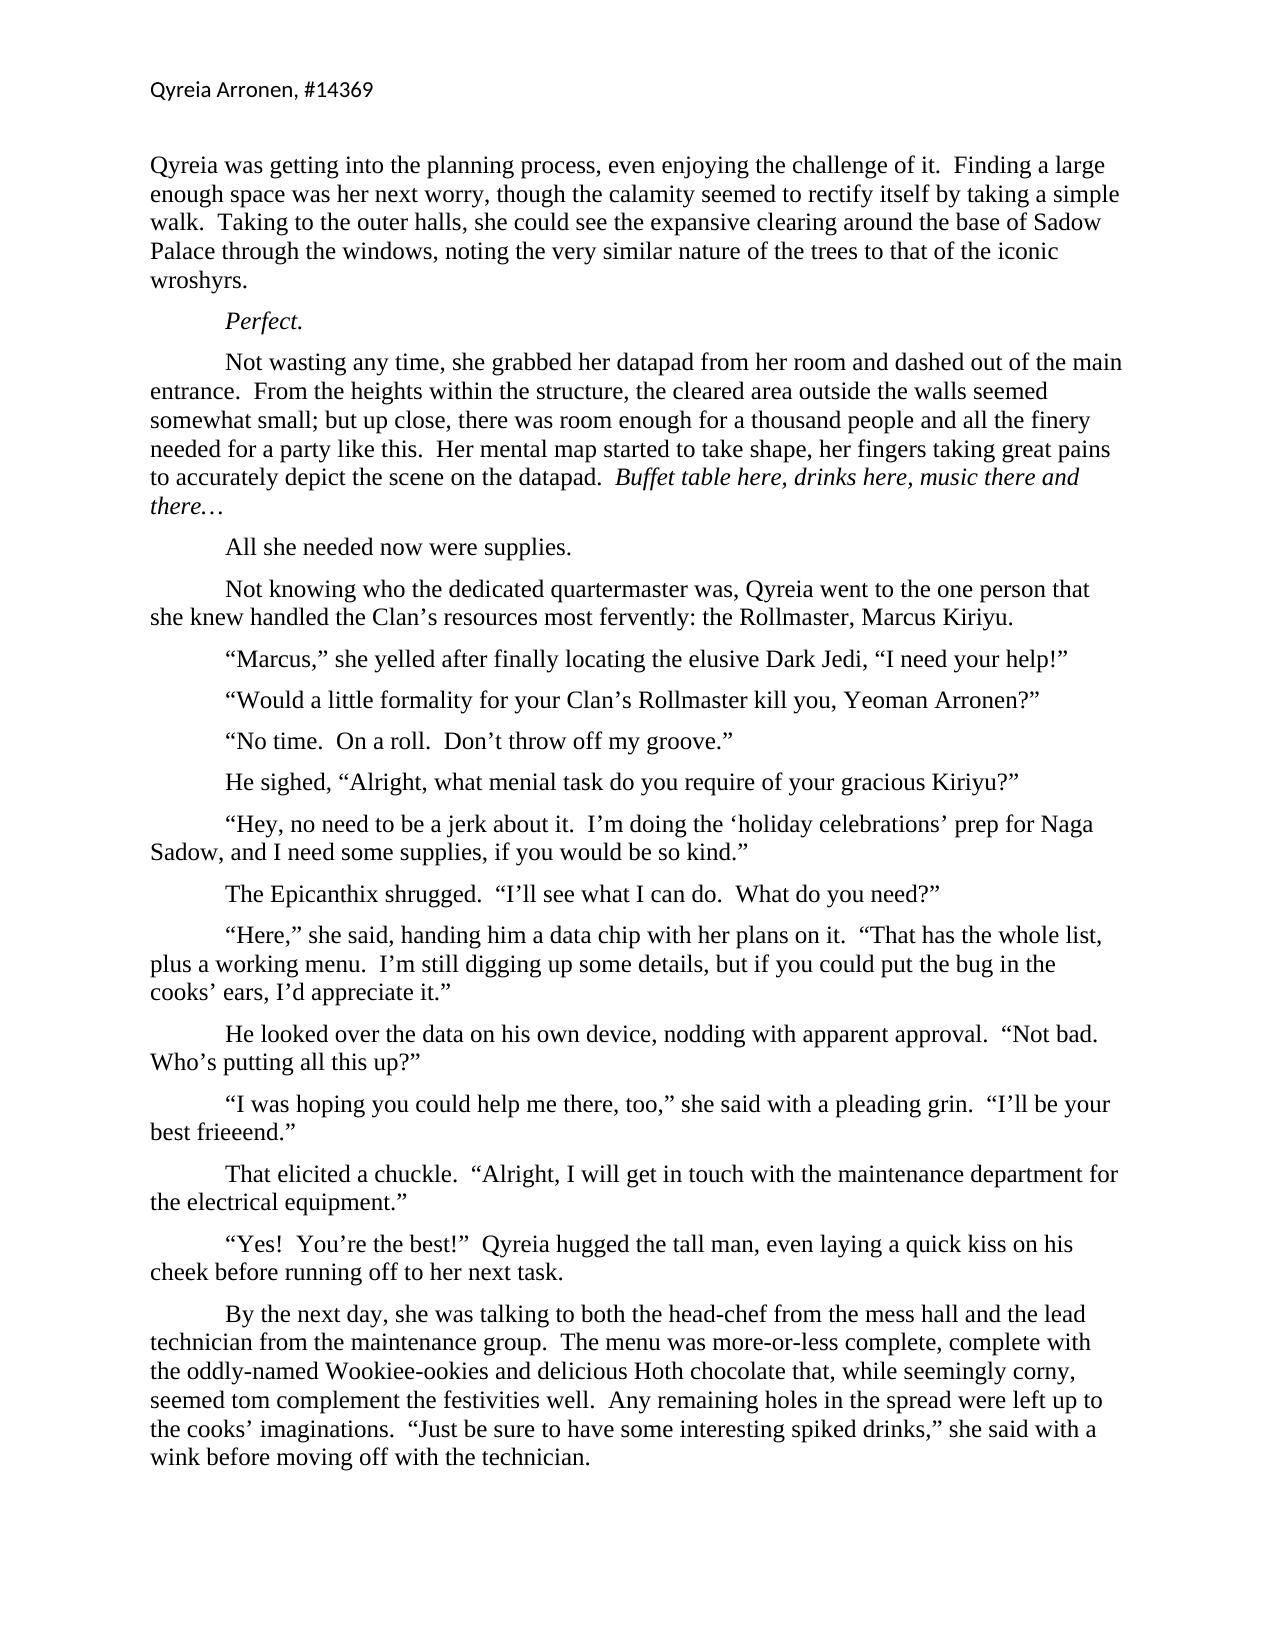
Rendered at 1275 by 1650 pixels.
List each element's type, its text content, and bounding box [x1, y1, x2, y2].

text “I was hoping you could help me there, too,” she said with a pleading grin. “I’ll be your best frieeend.” [150, 1089, 1125, 1146]
text He looked over the data on his own device, nodding with apparent approval. “Not bad. Who’s putting all this up?” [150, 1019, 1125, 1076]
text The Epicanthix shrugged. “I’ll see what I can do. What do you need?” [150, 879, 1125, 907]
text By the next day, she was talking to both the head-chef from the mess hall and the lead technician from the maintenance group. The menu was more-or-less complete, complete with the oddly-named Wookiee-ookies and delicious Hoth chocolate that, while seemingly corny, seemed tom complement the festivities well. Any remaining holes in the spread were left up to the cooks’ imaginations. “Just be sure to have some interesting spiked drinks,” she said with a wink before moving off with the technician. [150, 1299, 1125, 1471]
text Perfect. [150, 306, 1125, 335]
text All she needed now were supplies. [150, 532, 1125, 561]
text “Marcus,” she yelled after finally locating the elusive Dark Jedi, “I need your help!” [150, 644, 1125, 672]
text “Yes! You’re the best!” Qyreia hugged the tall man, even laying a quick kiss on his cheek before running off to her next task. [150, 1229, 1125, 1286]
text Not knowing who the dedicated quartermaster was, Qyreia went to the one person that she knew handled the Clan’s resources most fervently: the Rollmaster, Marcus Kiriyu. [150, 574, 1125, 631]
text “No time. On a roll. Don’t throw off my groove.” [150, 726, 1125, 755]
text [150, 150, 1125, 294]
text Not wasting any time, she grabbed her datapad from her room and dashed out of the main entrance. From the heights within the structure, the cleared area outside the walls seemed somewhat small; but up close, there was room enough for a thousand people and all the finery needed for a party like this. Her mental map started to take shape, her fingers taking great pains to accurately depict the scene on the datapad. Buffet table here, drinks here, music there and there… [150, 347, 1125, 520]
text “Would a little formality for your Clan’s Rollmaster kill you, Yeoman Arronen?” [150, 685, 1125, 714]
text “Hey, no need to be a jerk about it. I’m doing the ‘holiday celebrations’ prep for Naga Sadow, and I need some supplies, if you would be so kind.” [150, 809, 1125, 866]
text That elicited a chuckle. “Alright, I will get in touch with the maintenance department for the electrical equipment.” [150, 1159, 1125, 1216]
text He sighed, “Alright, what menial task do you require of your gracious Kiriyu?” [150, 767, 1125, 796]
text “Here,” she said, handing him a data chip with her plans on it. “That has the whole list, plus a working menu. I’m still digging up some details, but if you could put the bug in the cooks’ ears, I’d appreciate it.” [150, 920, 1125, 1006]
